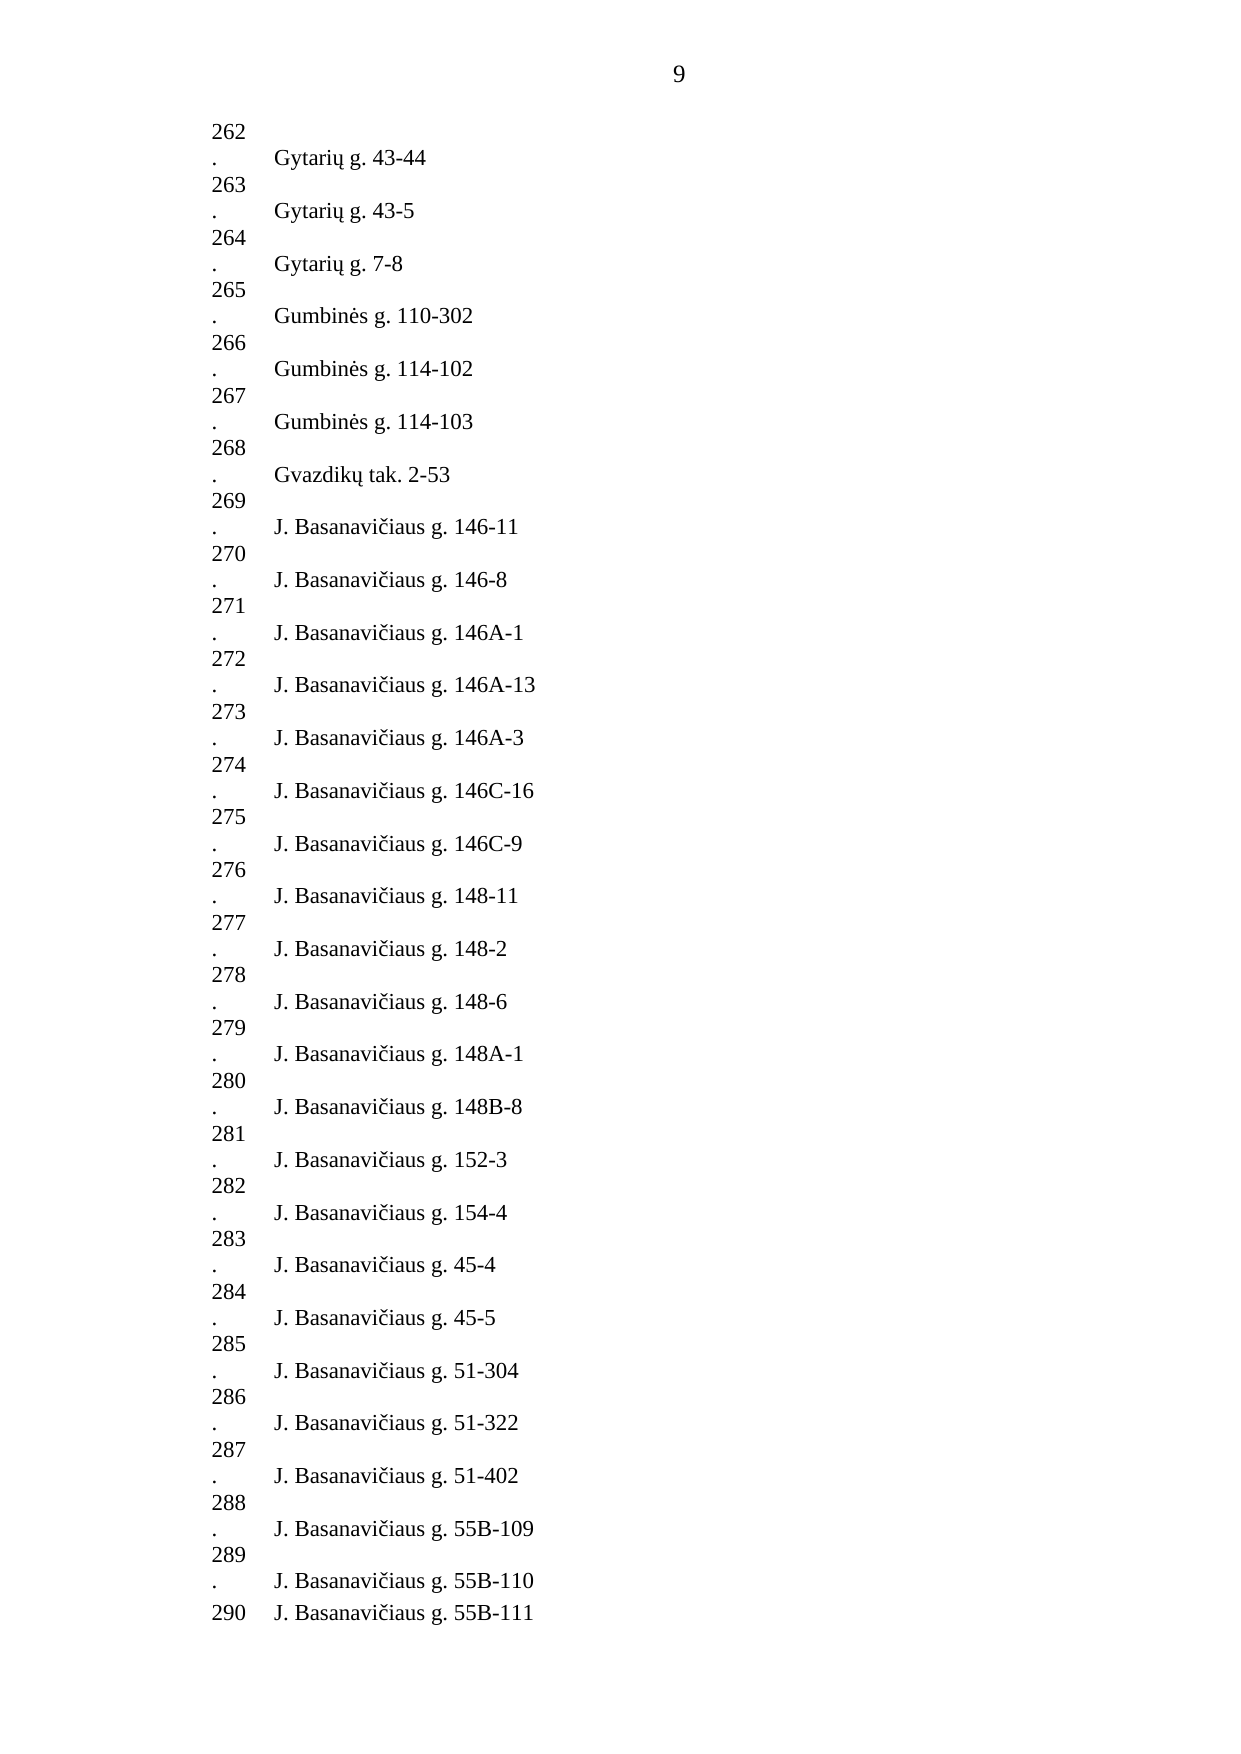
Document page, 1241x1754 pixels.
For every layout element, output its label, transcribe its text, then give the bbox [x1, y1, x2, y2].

table_header ____________ [189, 118, 462, 1625]
table_header [462, 118, 657, 1625]
